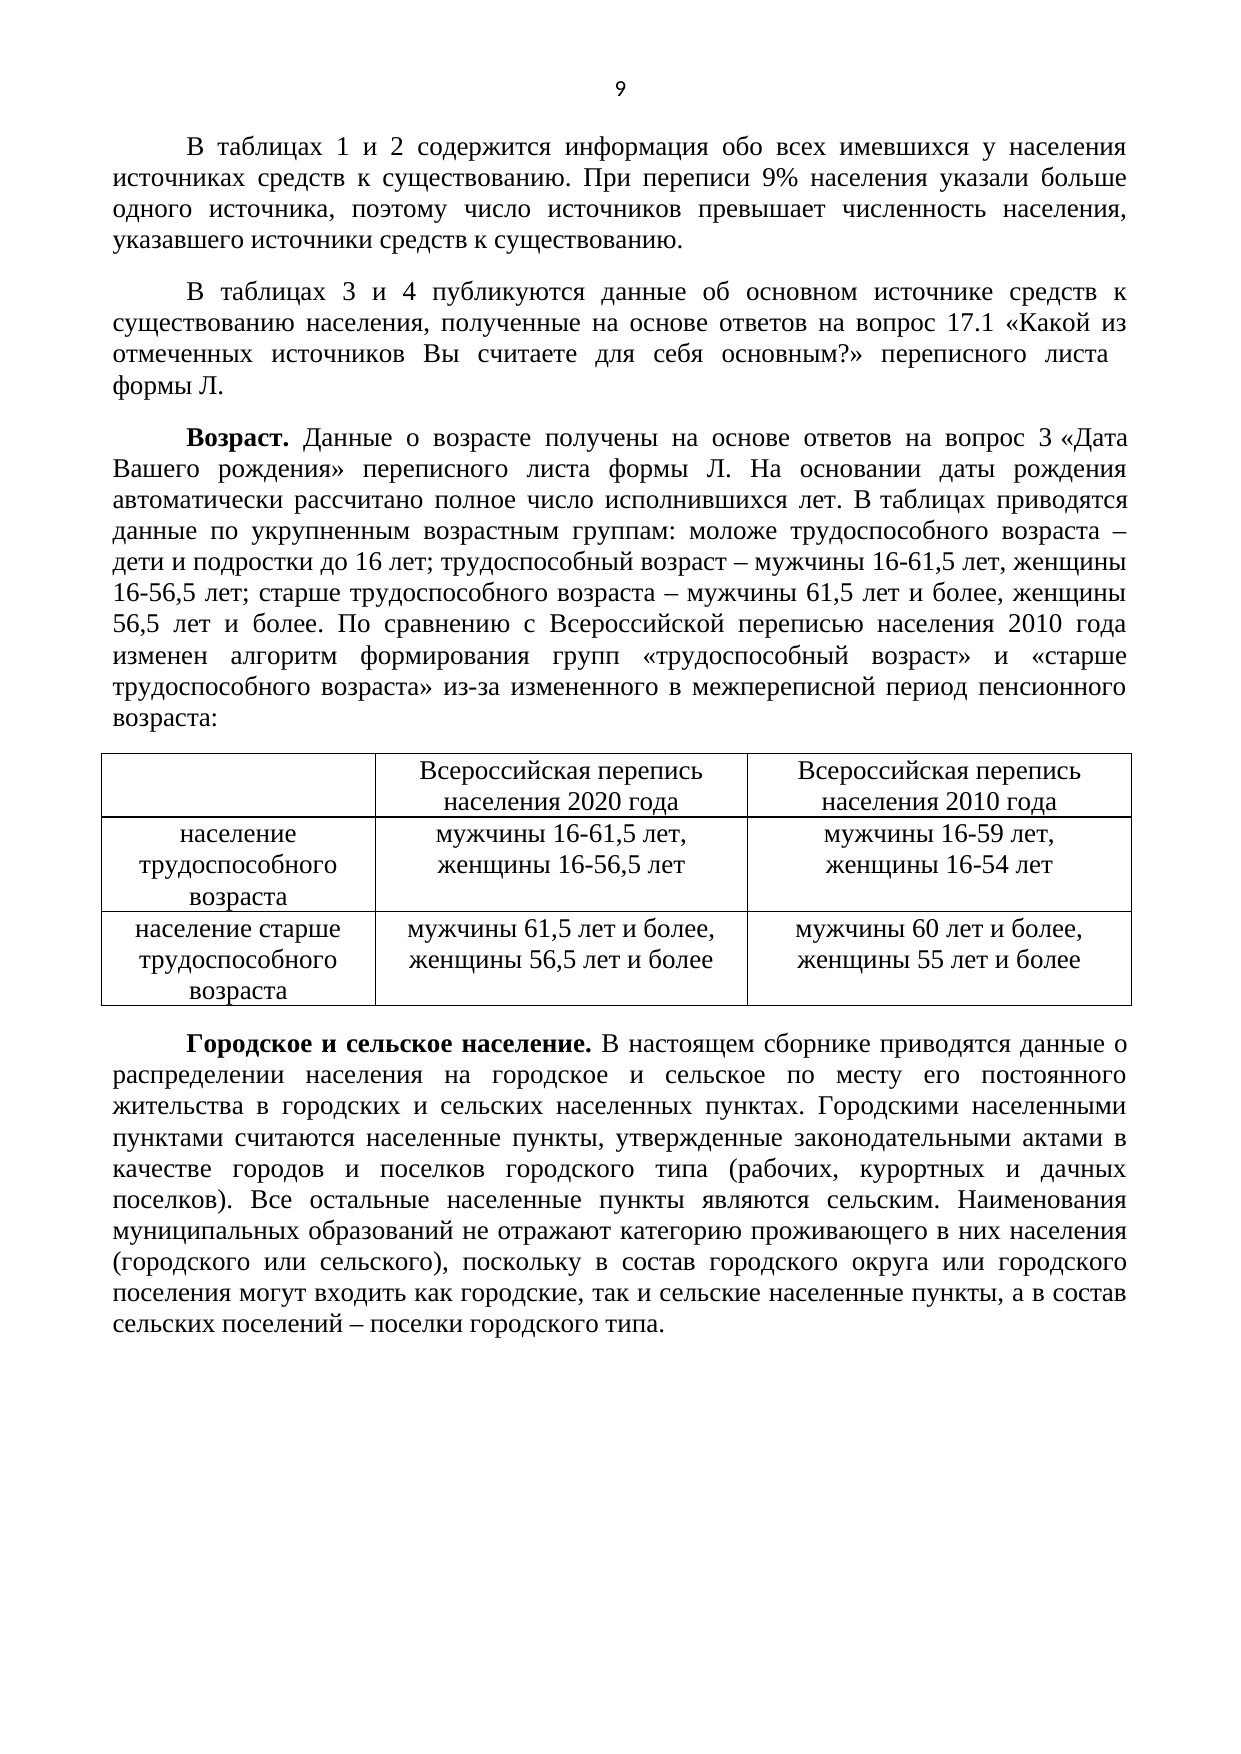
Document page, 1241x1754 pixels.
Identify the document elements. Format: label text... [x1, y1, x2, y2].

text В таблицах 1 и 2 содержится информация обо всех имевшихся у населения источниках средств к существованию. При переписи 9% населения указали больше одного источника, поэтому число источников превышает численность населения, указавшего источники средств к существованию. [112, 130, 1128, 254]
text Городское и сельское население. В настоящем сборнике приводятся данные о распределении населения на городское и сельское по месту его постоянного жительства в городских и сельских населенных пунктах. Городскими населенными пунктами считаются населенные пункты, утвержденные законодательными актами в качестве городов и поселков городского типа (рабочих, курортных и дачных поселков). Все остальные населенные пункты являются сельским. Наименования муниципальных образований не отражают категорию проживающего в них населения (городского или сельского), поскольку в состав городского округа или городского поселения могут входить как городские, так и сельские населенные пункты, а в состав сельских поселений – поселки городского типа. [112, 1027, 1128, 1339]
table_header [102, 754, 375, 816]
table_cell мужчины 16-61,5 лет, женщины 16-56,5 лет [376, 818, 747, 911]
table_cell население старше трудоспособного возраста [102, 912, 375, 1005]
table_header Всероссийская перепись населения 2020 года [376, 754, 747, 816]
table_cell мужчины 61,5 лет и более, женщины 56,5 лет и более [376, 912, 747, 1005]
text Возраст. Данные о возрасте получены на основе ответов на вопрос 3 «Дата Вашего рождения» переписного листа формы Л. На основании даты рождения автоматически рассчитано полное число исполнившихся лет. В таблицах приводятся данные по укрупненным возрастным группам: моложе трудоспособного возраста – дети и подростки до 16 лет; трудоспособный возраст – мужчины 16-61,5 лет, женщины 16-56,5 лет; старше трудоспособного возраста – мужчины 61,5 лет и более, женщины 56,5 лет и более. По сравнению с Всероссийской переписью населения 2010 года изменен алгоритм формирования групп «трудоспособный возраст» и «старше трудоспособного возраста» из-за измененного в межпереписной период пенсионного возраста: [112, 421, 1128, 732]
table_cell население трудоспособного возраста [102, 818, 375, 911]
table_cell мужчины 16-59 лет, женщины 16-54 лет [748, 818, 1131, 911]
table_header Всероссийская перепись населения 2010 года [748, 754, 1131, 816]
text В таблицах 3 и 4 публикуются данные об основном источнике средств к существованию населения, полученные на основе ответов на вопрос 17.1 «Какой из отмеченных источников Вы считаете для себя основным?» переписного листа формы Л. [112, 275, 1128, 400]
table_cell мужчины 60 лет и более, женщины 55 лет и более [748, 912, 1131, 1005]
